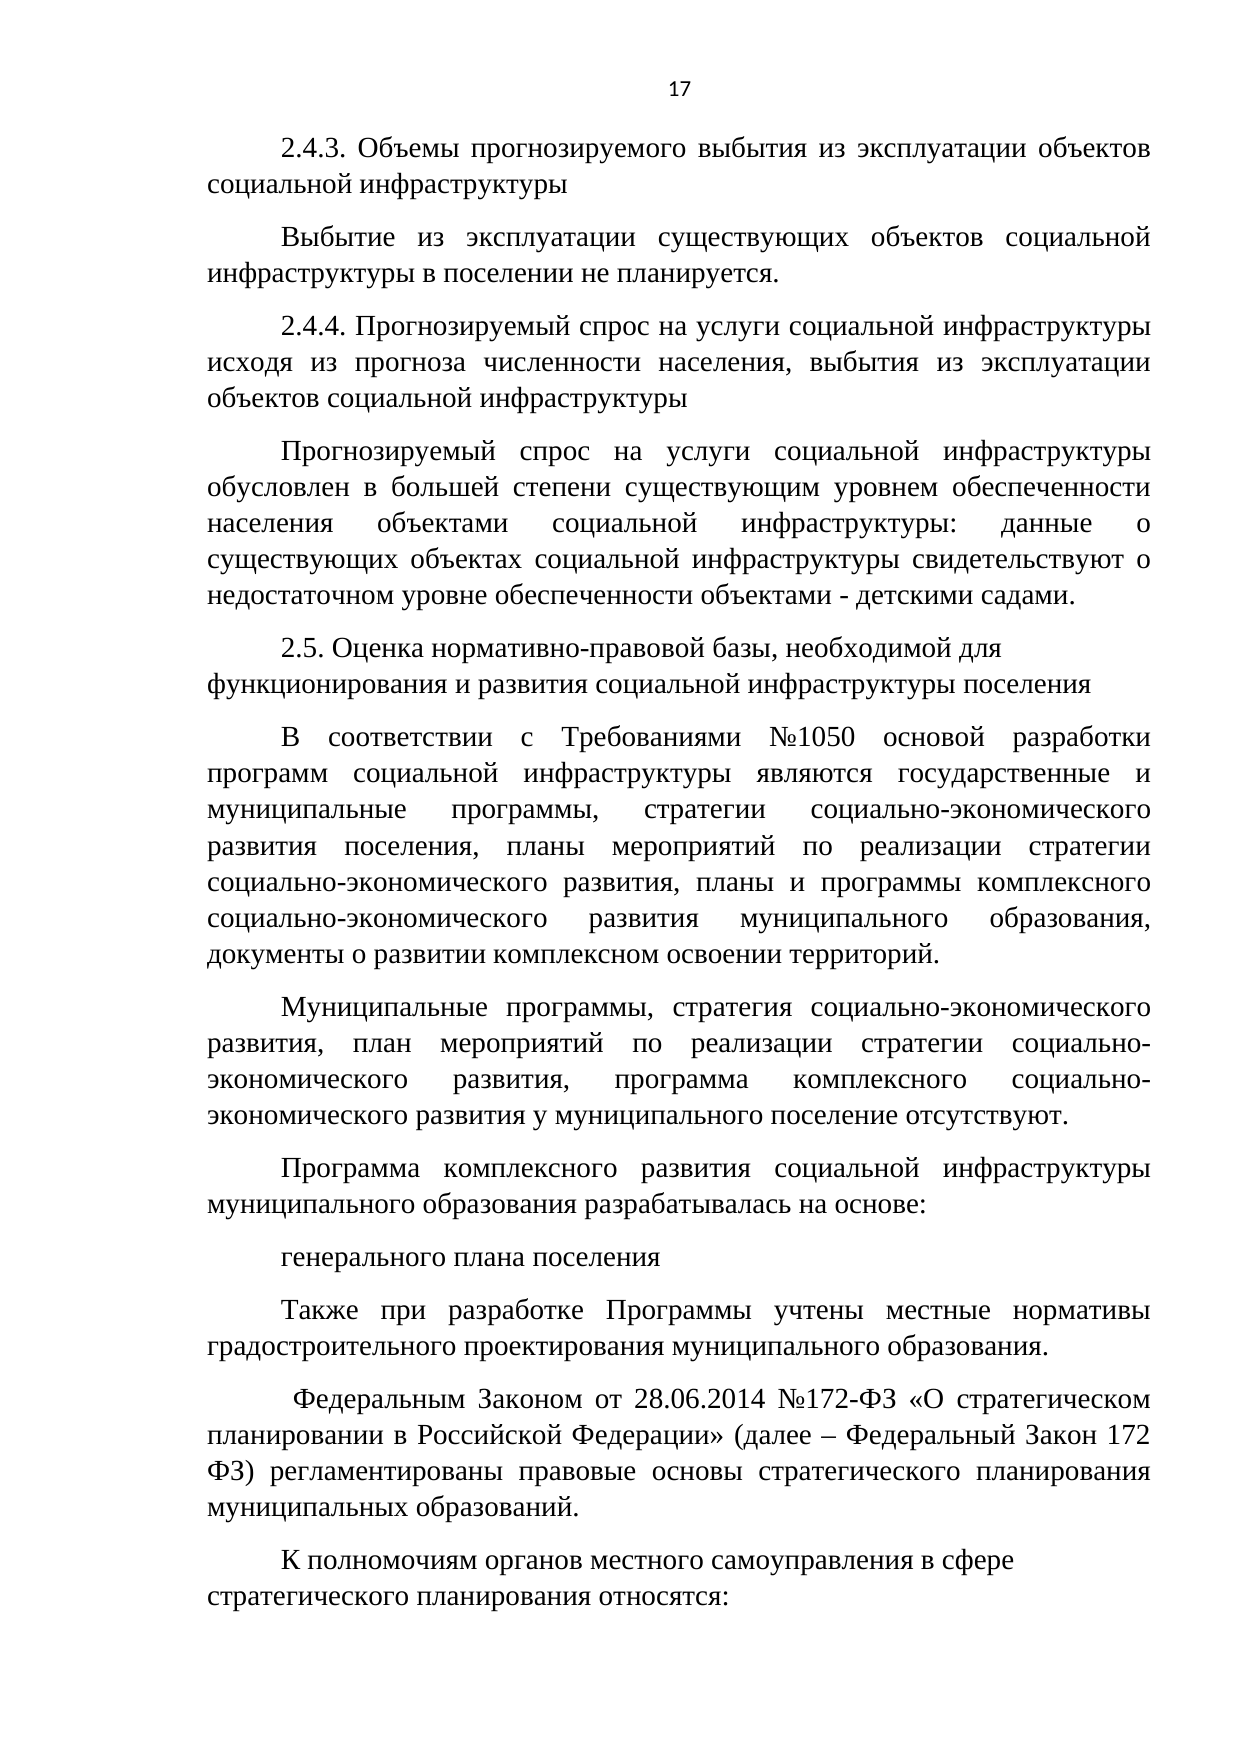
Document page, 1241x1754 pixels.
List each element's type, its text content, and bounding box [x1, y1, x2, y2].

text Выбытие из эксплуатации существующих объектов социальной инфраструктуры в поселении не планируется. [207, 219, 1152, 288]
text 2.4.4. Прогнозируемый спрос на услуги социальной инфраструктуры исходя из прогноза численности населения, выбытия из эксплуатации объектов социальной инфраструктуры [207, 308, 1152, 414]
text Федеральным Законом от 28.06.2014 №172-ФЗ «О стратегическом планировании в Российской Федерации» (далее – Федеральный Закон 172 ФЗ) регламентированы правовые основы стратегического планирования муниципальных образований. [207, 1381, 1152, 1523]
text Муниципальные программы, стратегия социально-экономического развития, план мероприятий по реализации стратегии социально-экономического развития, программа комплексного социально-экономического развития у муниципального поселение отсутствуют. [207, 989, 1152, 1131]
text К полномочиям органов местного самоуправления в сфере стратегического планирования относятся: [207, 1542, 1152, 1612]
text Прогнозируемый спрос на услуги социальной инфраструктуры обусловлен в большей степени существующим уровнем обеспеченности населения объектами социальной инфраструктуры: данные о существующих объектах социальной инфраструктуры свидетельствуют о недостаточном уровне обеспеченности объектами - детскими садами. [207, 433, 1152, 611]
text 2.4.3. Объемы прогнозируемого выбытия из эксплуатации объектов социальной инфраструктуры [207, 130, 1152, 199]
text Также при разработке Программы учтены местные нормативы градостроительного проектирования муниципального образования. [207, 1292, 1152, 1362]
text В соответствии с Требованиями №1050 основой разработки программ социальной инфраструктуры являются государственные и муниципальные программы, стратегии социально-экономического развития поселения, планы мероприятий по реализации стратегии социально-экономического развития, планы и программы комплексного социально-экономического развития муниципального образования, документы о развитии комплексном освоении территорий. [207, 719, 1152, 970]
text Программа комплексного развития социальной инфраструктуры муниципального образования разрабатывалась на основе: [207, 1150, 1152, 1220]
text генерального плана поселения [207, 1239, 1152, 1273]
text 2.5. Оценка нормативно-правовой базы, необходимой для функционирования и развития социальной инфраструктуры поселения [207, 630, 1152, 700]
